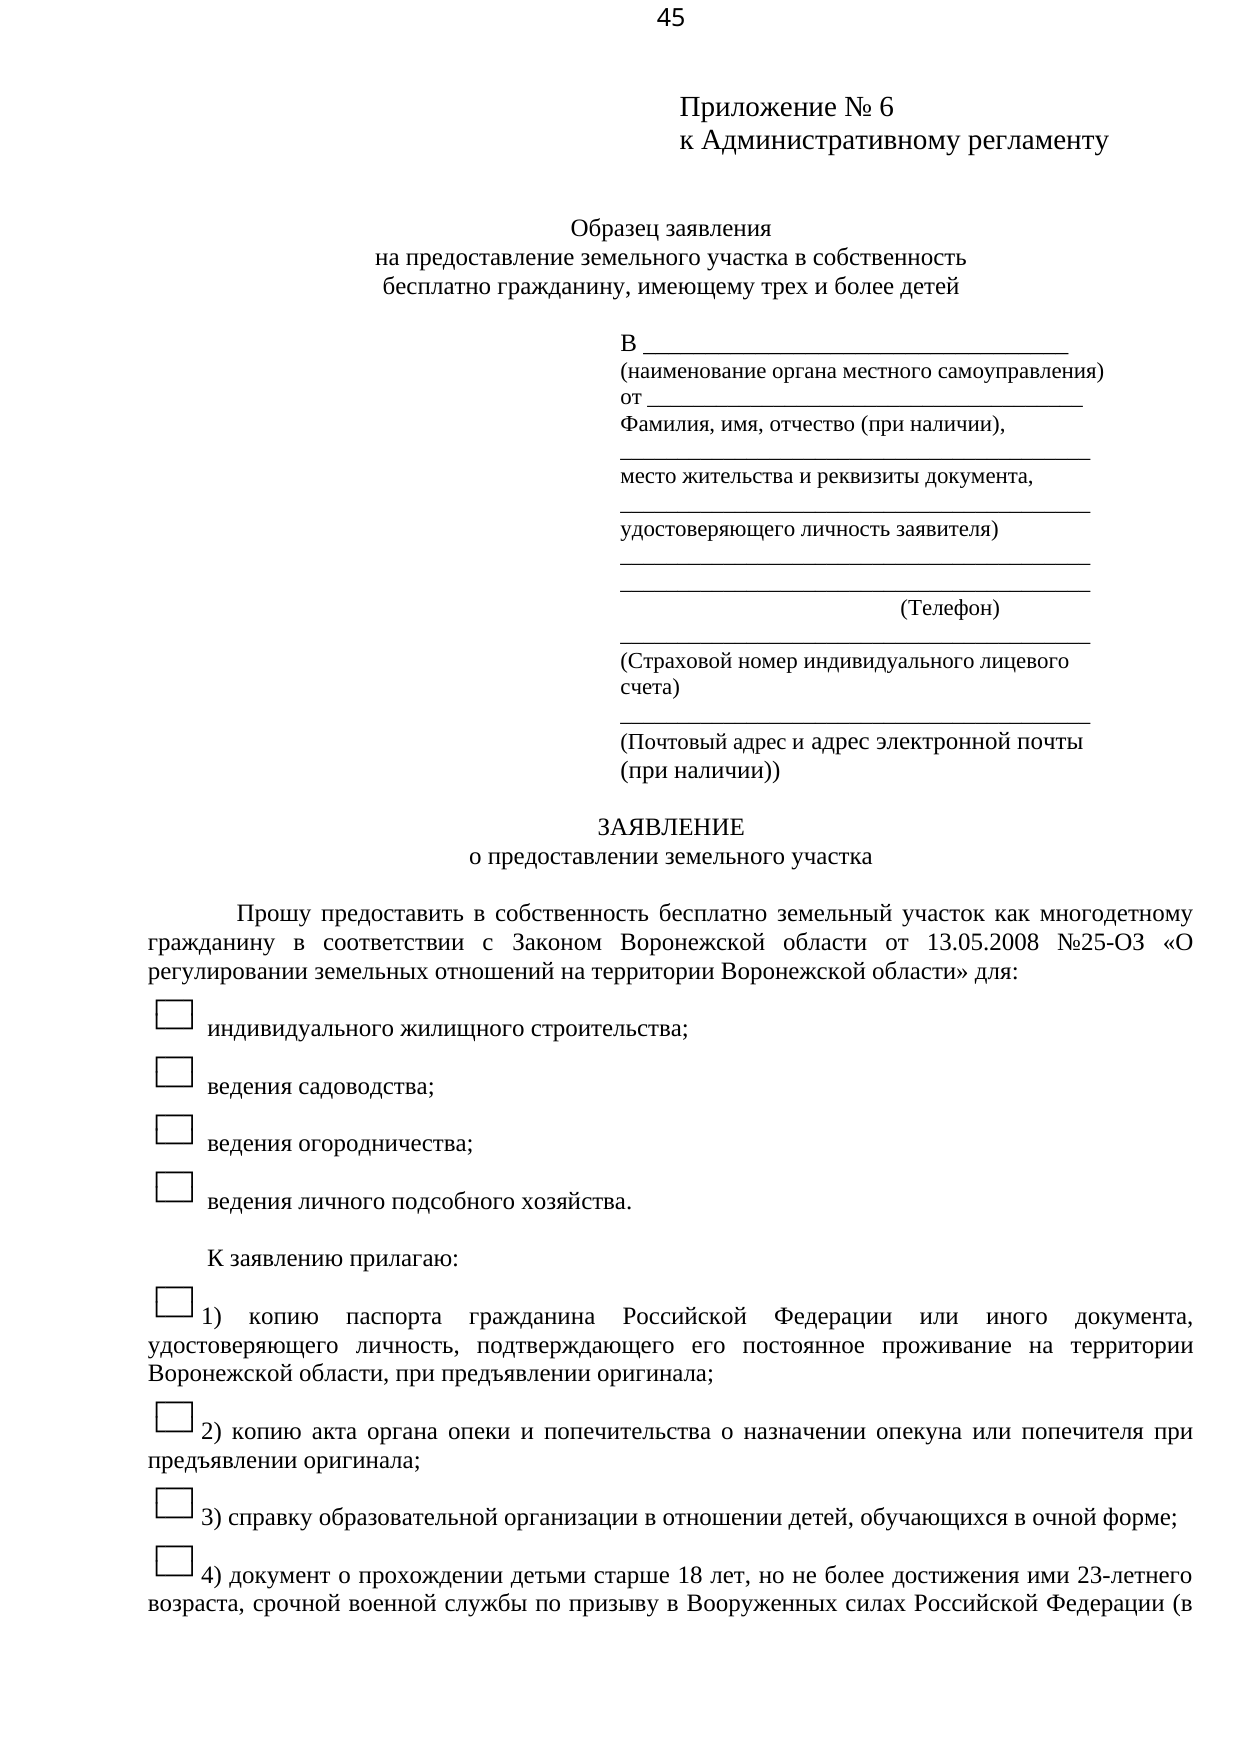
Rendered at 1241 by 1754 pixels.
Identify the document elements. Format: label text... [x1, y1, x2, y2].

text на предоставление земельного участка в собственность [148, 242, 1194, 271]
text └─┘ ведения огородничества; [148, 1128, 1194, 1157]
text └─┘3) справку образовательной организации в отношении детей, обучающихся в очной форме; [148, 1502, 1194, 1531]
text ┌─┐ [148, 1272, 1194, 1301]
text └─┘2) копию акта органа опеки и попечительства о назначении опекуна или попечителя при предъявлении оригинала; [148, 1416, 1194, 1473]
text ┌─┐ [148, 1473, 1194, 1502]
text К заявлению прилагаю: [148, 1243, 1194, 1272]
text (Телефон) [620, 594, 1194, 621]
text └─┘1) копию паспорта гражданина Российской Федерации или иного документа, удостоверяющего личность, подтверждающего его постоянное проживание на территории Воронежской области, при предъявлении оригинала; [148, 1301, 1194, 1387]
text (при наличии)) [620, 755, 1194, 783]
text ┌─┐ [148, 985, 1194, 1013]
text └─┘ ведения садоводства; [148, 1071, 1194, 1100]
text В __________________________________ [620, 328, 1194, 357]
text _________________________________________ [620, 699, 1194, 726]
text ЗАЯВЛЕНИЕ [148, 812, 1194, 841]
text бесплатно гражданину, имеющему трех и более детей [148, 271, 1194, 299]
text (Страховой номер индивидуального лицевого [620, 647, 1194, 673]
text от ______________________________________ [620, 383, 1194, 410]
text счета) [620, 673, 1194, 699]
text Приложение № 6 [679, 89, 1194, 122]
text (наименование органа местного самоуправления) [620, 357, 1194, 383]
text Фамилия, имя, отчество (при наличии), [620, 410, 1194, 436]
text ┌─┐ [148, 1100, 1194, 1128]
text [148, 1560, 1194, 1617]
text _________________________________________ [620, 436, 1194, 462]
text └─┘ ведения личного подсобного хозяйства. [148, 1186, 1194, 1215]
text _________________________________________ [620, 541, 1194, 568]
text Образец заявления [148, 213, 1194, 242]
text ┌─┐ [148, 1387, 1194, 1416]
text Прошу предоставить в собственность бесплатно земельный участок как многодетному гражданину в соответствии с Законом Воронежской области от 13.05.2008 №25-ОЗ «О регулировании земельных отношений на территории Воронежской области» для: [148, 898, 1194, 985]
text о предоставлении земельного участка [148, 841, 1194, 870]
text ┌─┐ [148, 1042, 1194, 1071]
text ┌─┐ [148, 1531, 1194, 1560]
text _________________________________________ [620, 568, 1194, 594]
text _________________________________________ [620, 489, 1194, 515]
text └─┘ индивидуального жилищного строительства; [148, 1013, 1194, 1042]
text место жительства и реквизиты документа, [620, 462, 1194, 489]
text _________________________________________ [620, 621, 1194, 647]
text удостоверяющего личность заявителя) [620, 515, 1194, 541]
text к Административному регламенту [679, 122, 1194, 156]
text ┌─┐ [148, 1157, 1194, 1186]
text (Почтовый адрес и адрес электронной почты [620, 726, 1194, 755]
